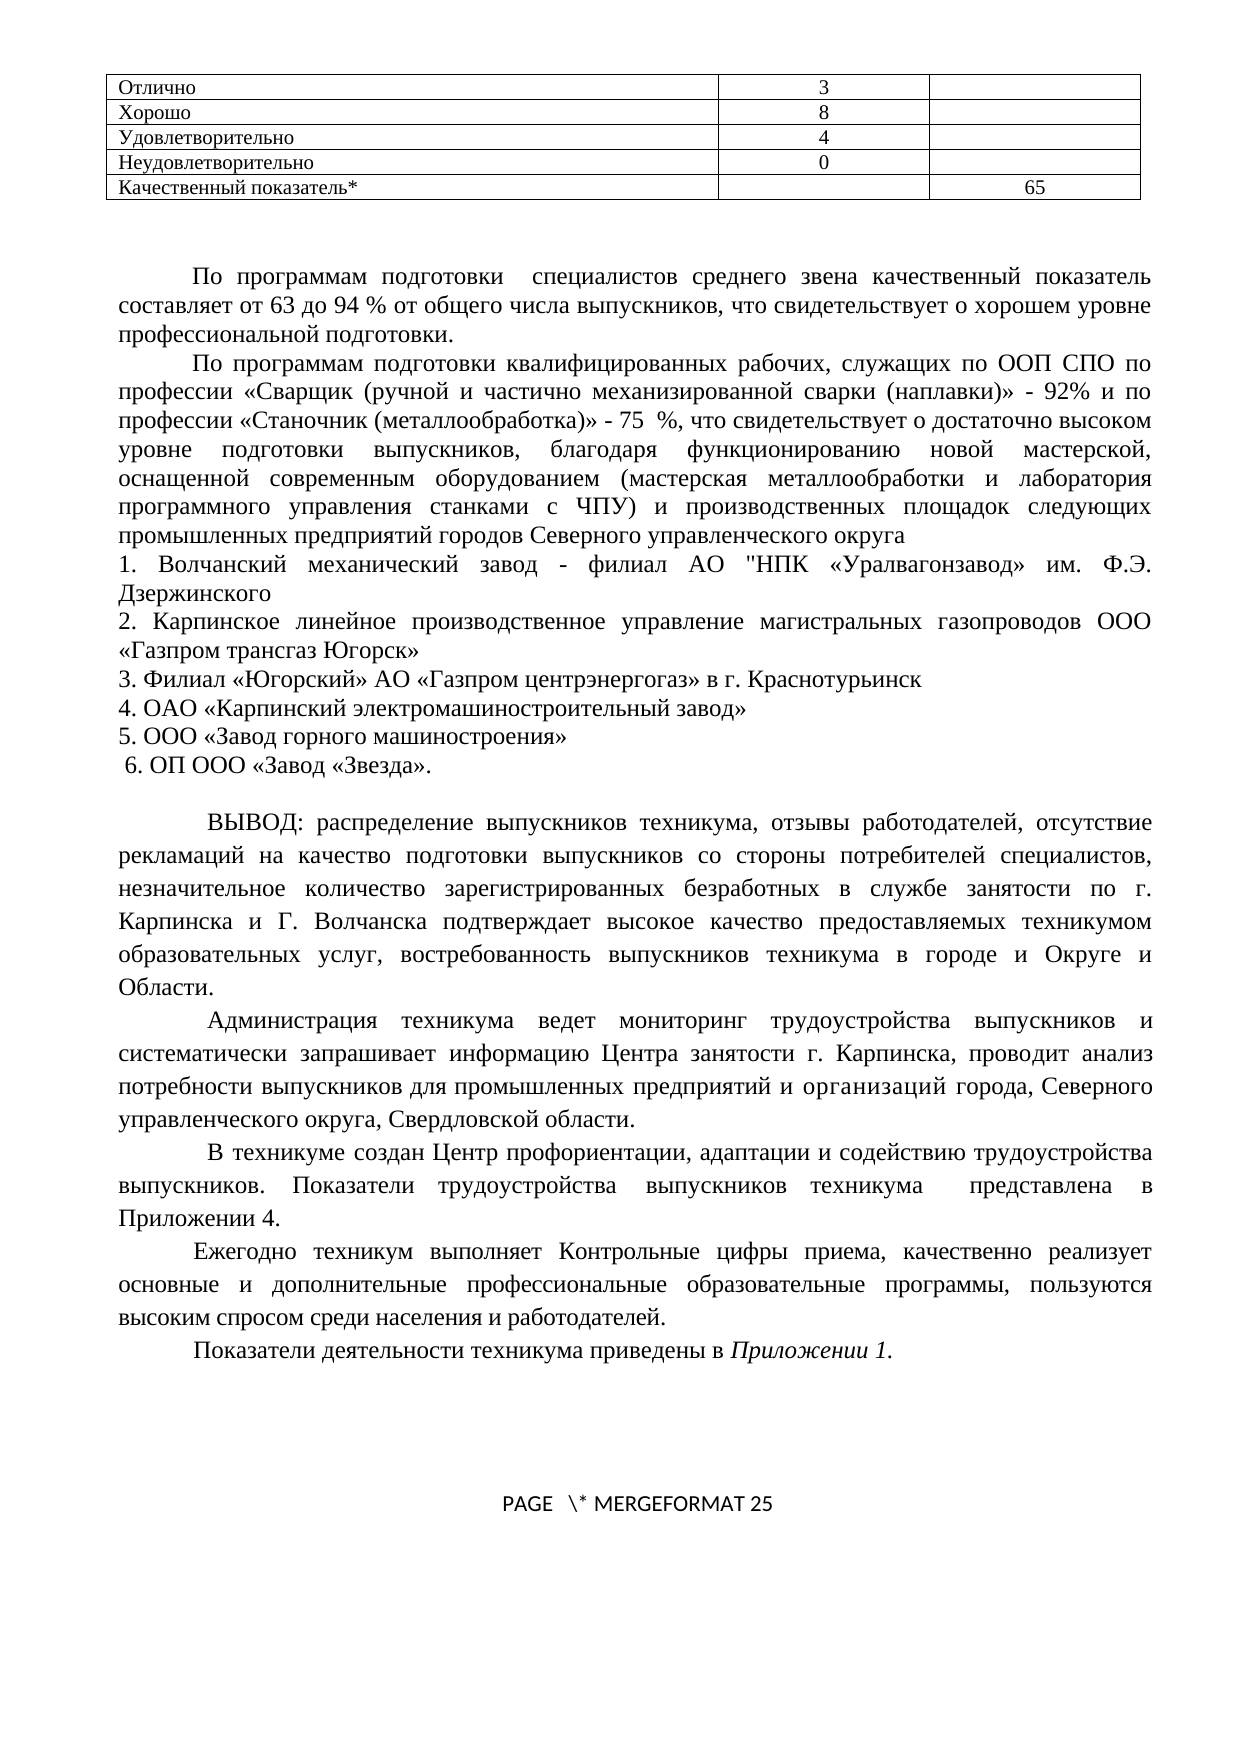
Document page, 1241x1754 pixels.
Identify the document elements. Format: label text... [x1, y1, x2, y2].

table_cell [930, 100, 1140, 124]
text Показатели деятельности техникума приведены в Приложении 1. [118, 1335, 1152, 1364]
text 3. Филиал «Югорский» АО «Газпром центрэнергогаз» в г. Краснотурьинск [118, 664, 1152, 693]
text 2. Карпинское линейное производственное управление магистральных газопроводов ООО «Газпром трансгаз Югорск» [118, 606, 1152, 664]
text По программам подготовки квалифицированных рабочих, служащих по ООП СПО по профессии «Сварщик (ручной и частично механизированной сварки (наплавки)» - 92% и по профессии «Станочник (металлообработка)» - 75 %, что свидетельствует о достаточно высоком уровне подготовки выпускников, благодаря функционированию новой мастерской, оснащенной современным оборудованием (мастерская металлообработки и лаборатория программного управления станками с ЧПУ) и производственных площадок следующих промышленных предприятий городов Северного управленческого округа [118, 348, 1152, 549]
text По программам подготовки специалистов среднего звена качественный показатель составляет от 63 до 94 % от общего числа выпускников, что свидетельствует о хорошем уровне профессиональной подготовки. [118, 261, 1152, 348]
table_cell 3 [719, 75, 929, 99]
table_cell 4 [719, 125, 929, 149]
table_cell 65 [930, 175, 1140, 199]
table_cell Удовлетворительно [107, 125, 718, 149]
text 4. ОАО «Карпинский электромашиностроительный завод» [118, 693, 1152, 721]
text В техникуме создан Центр профориентации, адаптации и содействию трудоустройства выпускников. Показатели трудоустройства выпускников техникума представлена в Приложении 4. [118, 1137, 1153, 1232]
table_cell Качественный показатель* [107, 175, 718, 199]
text Ежегодно техникум выполняет Контрольные цифры приема, качественно реализует основные и дополнительные профессиональные образовательные программы, пользуются высоким спросом среди населения и работодателей. [118, 1236, 1152, 1331]
table_cell Отлично [107, 75, 718, 99]
text 1. Волчанский механический завод - филиал АО "НПК «Уралвагонзавод» им. Ф.Э. Дзержинского [118, 549, 1152, 606]
text ВЫВОД: распределение выпускников техникума, отзывы работодателей, отсутствие рекламаций на качество подготовки выпускников со стороны потребителей специалистов, незначительное количество зарегистрированных безработных в службе занятости по г. Карпинска и Г. Волчанска подтверждает высокое качество предоставляемых техникумом образовательных услуг, востребованность выпускников техникума в городе и Округе и Области. [118, 807, 1153, 1001]
table_cell [930, 125, 1140, 149]
text Администрация техникума ведет мониторинг трудоустройства выпускников и систематически запрашивает информацию Центра занятости г. Карпинска, проводит анализ потребности выпускников для промышленных предприятий и организаций города, Северного управленческого округа, Свердловской области. [118, 1005, 1153, 1133]
table_cell Хорошо [107, 100, 718, 124]
table_cell 8 [719, 100, 929, 124]
table_cell [930, 75, 1140, 99]
table_cell Неудовлетворительно [107, 150, 718, 174]
table_cell [930, 150, 1140, 174]
table_cell 0 [719, 150, 929, 174]
text 6. ОП ООО «Завод «Звезда». [118, 750, 1152, 779]
text 5. ООО «Завод горного машиностроения» [118, 721, 1152, 750]
table_cell [719, 175, 929, 199]
